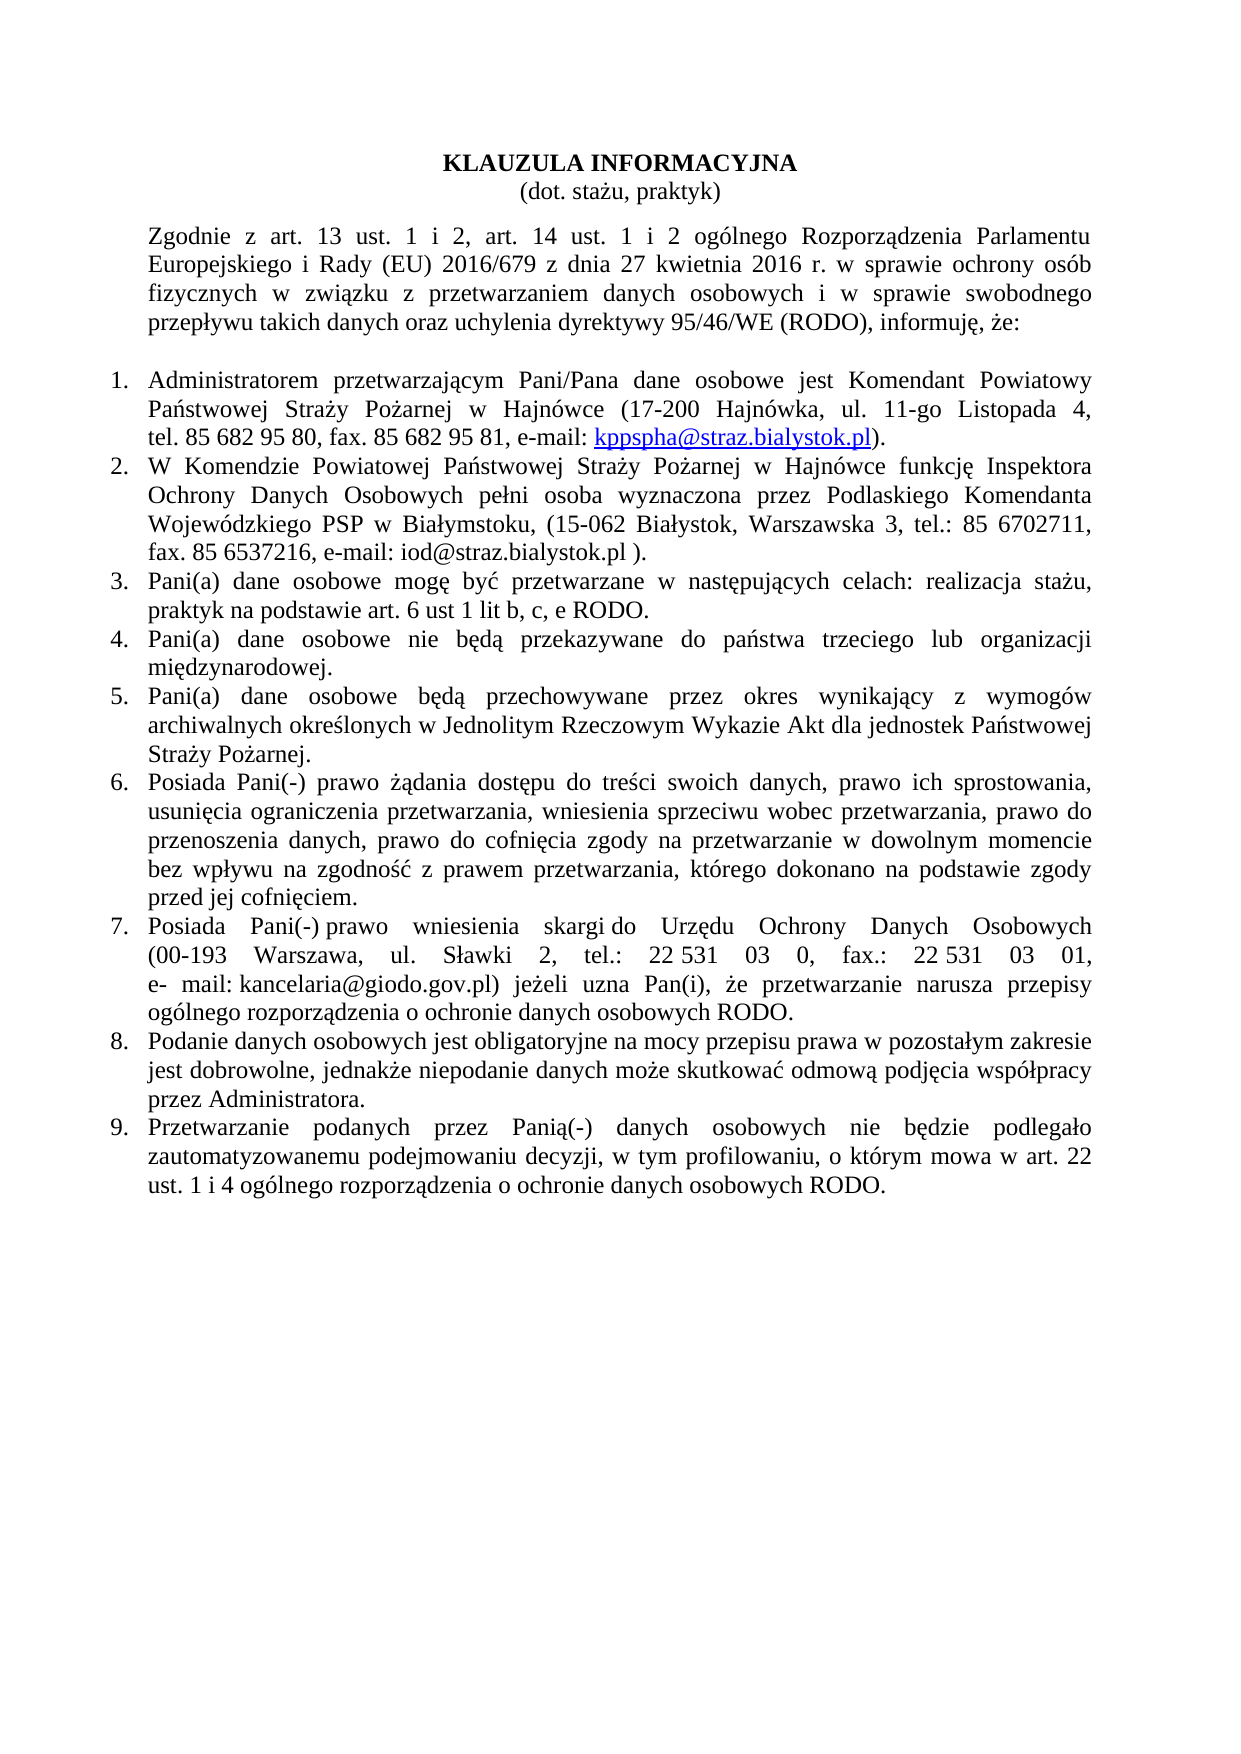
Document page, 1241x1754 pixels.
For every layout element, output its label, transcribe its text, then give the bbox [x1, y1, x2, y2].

list Posiada Pani(-) prawo wniesienia skargi do Urzędu Ochrony Danych Osobowych (00-193 Warszawa, ul. Sławki 2, tel.: 22 531 03 0, fax.: 22 531 03 01, e- mail: kancelaria@giodo.gov.pl) jeżeli uzna Pan(i), że przetwarzanie narusza przepisy ogólnego rozporządzenia o ochronie danych osobowych RODO. [110, 911, 1093, 1026]
text (dot. stażu, praktyk) [148, 176, 1093, 205]
text Zgodnie z art. 13 ust. 1 i 2, art. 14 ust. 1 i 2 ogólnego Rozporządzenia Parlamentu Europejskiego i Rady (EU) 2016/679 z dnia 27 kwietnia 2016 r. w sprawie ochrony osób fizycznych w związku z przetwarzaniem danych osobowych i w sprawie swobodnego przepływu takich danych oraz uchylenia dyrektywy 95/46/WE (RODO), informuję, że: [148, 221, 1093, 336]
list Posiada Pani(-) prawo żądania dostępu do treści swoich danych, prawo ich sprostowania, usunięcia ograniczenia przetwarzania, wniesienia sprzeciwu wobec przetwarzania, prawo do przenoszenia danych, prawo do cofnięcia zgody na przetwarzanie w dowolnym momencie bez wpływu na zgodność z prawem przetwarzania, którego dokonano na podstawie zgody przed jej cofnięciem. [110, 767, 1093, 911]
list Podanie danych osobowych jest obligatoryjne na mocy przepisu prawa w pozostałym zakresie jest dobrowolne, jednakże niepodanie danych może skutkować odmową podjęcia współpracy przez Administratora. [110, 1026, 1093, 1112]
text KLAUZULA INFORMACYJNA [148, 148, 1093, 176]
list Pani(a) dane osobowe będą przechowywane przez okres wynikający z wymogów archiwalnych określonych w Jednolitym Rzeczowym Wykazie Akt dla jednostek Państwowej Straży Pożarnej. [110, 681, 1093, 767]
list Pani(a) dane osobowe mogę być przetwarzane w następujących celach: realizacja stażu, praktyk na podstawie art. 6 ust 1 lit b, c, e RODO. [110, 566, 1093, 624]
list Pani(a) dane osobowe nie będą przekazywane do państwa trzeciego lub organizacji międzynarodowej. [110, 624, 1093, 681]
list Administratorem przetwarzającym Pani/Pana dane osobowe jest Komendant Powiatowy Państwowej Straży Pożarnej w Hajnówce (17-200 Hajnówka, ul. 11-go Listopada 4, tel. 85 682 95 80, fax. 85 682 95 81, e-mail: kppspha@straz.bialystok.pl). [110, 365, 1093, 451]
list Przetwarzanie podanych przez Panią(-) danych osobowych nie będzie podlegało zautomatyzowanemu podejmowaniu decyzji, w tym profilowaniu, o którym mowa w art. 22 ust. 1 i 4 ogólnego rozporządzenia o ochronie danych osobowych RODO. [110, 1112, 1093, 1199]
list W Komendzie Powiatowej Państwowej Straży Pożarnej w Hajnówce funkcję Inspektora Ochrony Danych Osobowych pełni osoba wyznaczona przez Podlaskiego Komendanta Wojewódzkiego PSP w Białymstoku, (15-062 Białystok, Warszawska 3, tel.: 85 6702711, fax. 85 6537216, e-mail: iod@straz.bialystok.pl ). [110, 451, 1093, 566]
